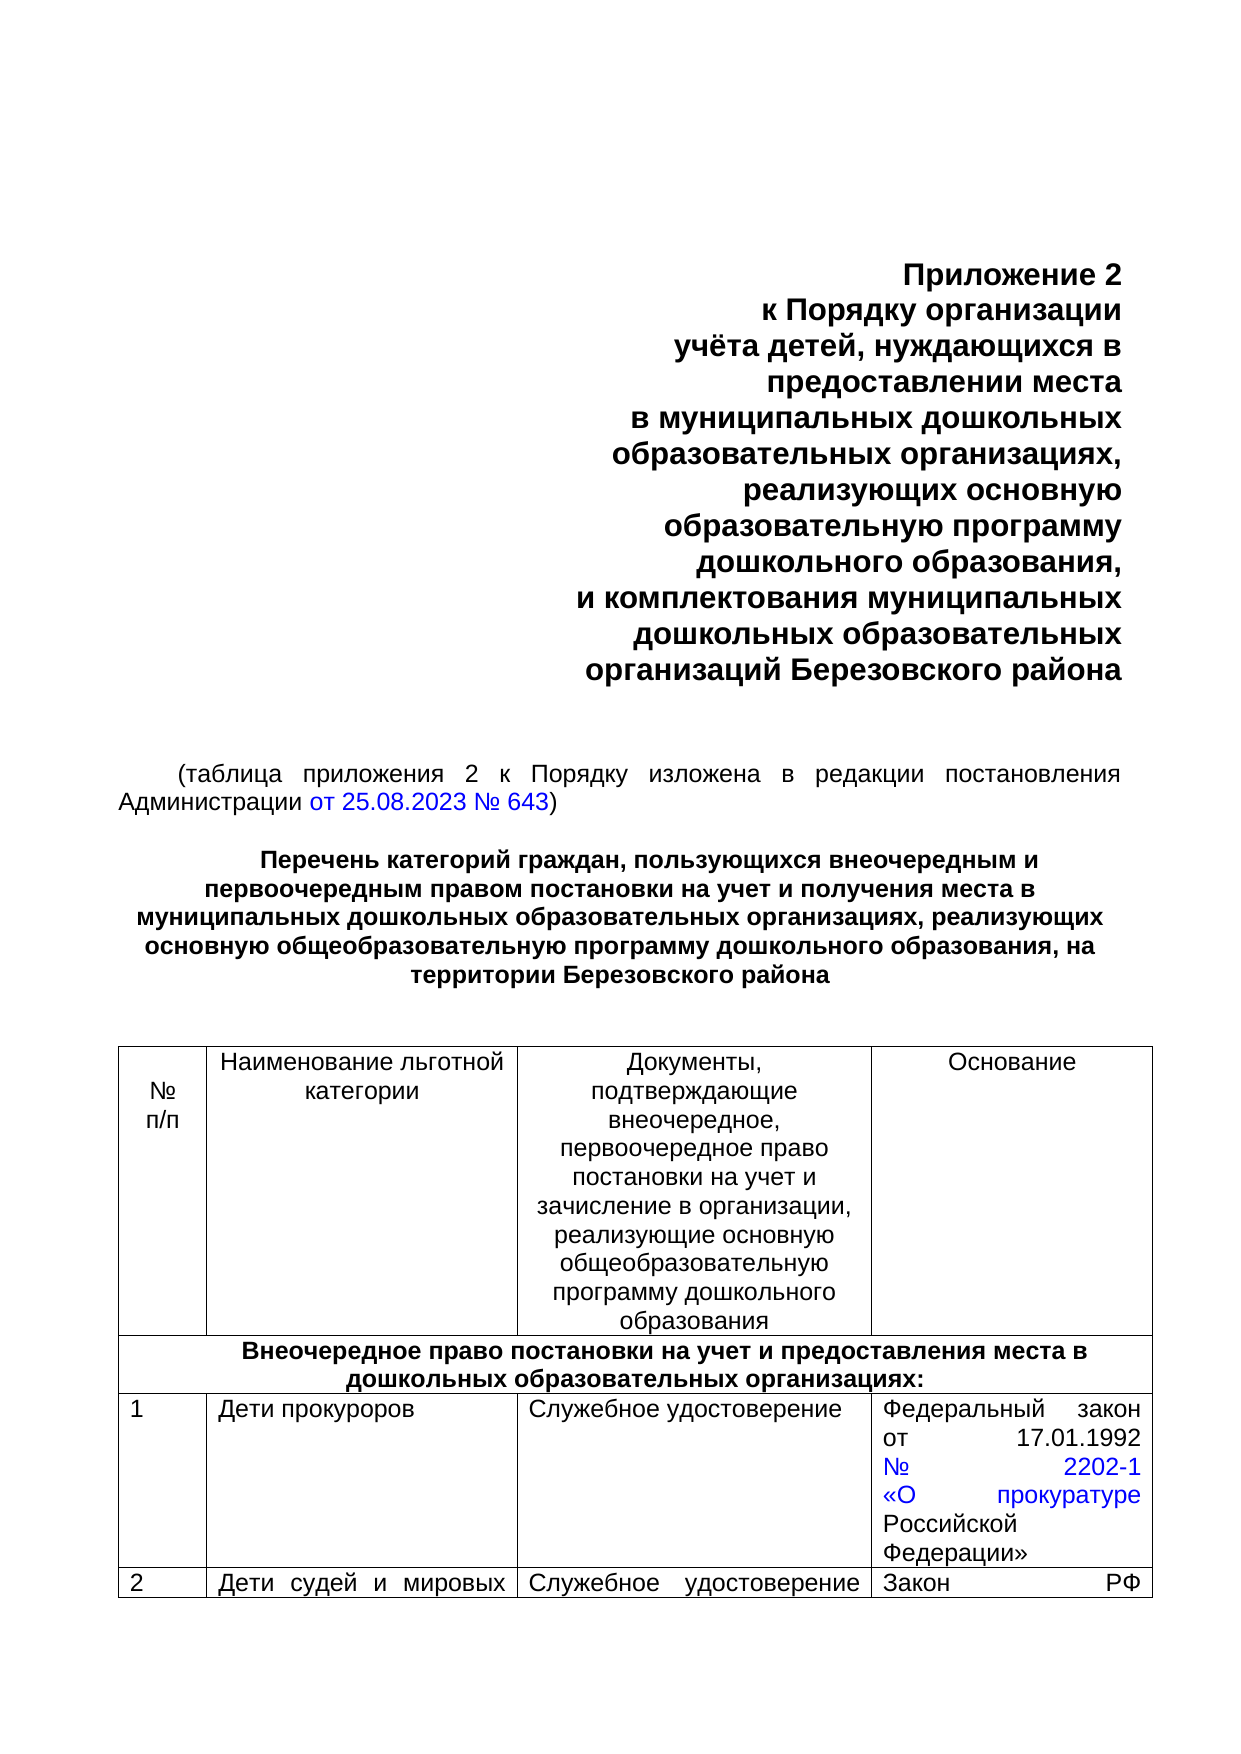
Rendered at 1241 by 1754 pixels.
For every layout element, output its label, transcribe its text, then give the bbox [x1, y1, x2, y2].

table_cell 2 [119, 1568, 206, 1597]
table_header Наименование льготной категории [207, 1047, 517, 1335]
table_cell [518, 1568, 871, 1597]
text образовательную программу [118, 507, 1122, 543]
table_header Основание [872, 1047, 1152, 1335]
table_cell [872, 1568, 1152, 1597]
text организаций Березовского района [118, 651, 1122, 687]
text реализующих основную [118, 471, 1122, 507]
text и комплектования муниципальных [118, 579, 1122, 615]
text предоставлении места [118, 363, 1122, 399]
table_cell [207, 1568, 517, 1597]
text Перечень категорий граждан, пользующихся внеочередным и первоочередным правом постановки на учет и получения места в муниципальных дошкольных образовательных организациях, реализующих основную общеобразовательную программу дошкольного образования, на территории Березовского района [118, 845, 1122, 989]
text Приложение 2 [118, 256, 1122, 291]
table_header № п/п [119, 1047, 206, 1335]
table_header Документы, подтверждающие внеочередное, первоочередное право постановки на учет и зачисление в организации, реализующие основную общеобразовательную программу дошкольного образования [518, 1047, 871, 1335]
table_cell Дети прокуроров [207, 1394, 517, 1567]
text дошкольного образования, [118, 543, 1122, 579]
table_cell Федеральный закон от 17.01.1992 № 2202-1 «О прокуратуре Российской Федерации» [872, 1394, 1152, 1567]
text к Порядку организации [118, 291, 1122, 327]
text в муниципальных дошкольных [118, 399, 1122, 435]
table_cell 1 [119, 1394, 206, 1567]
text (таблица приложения 2 к Порядку изложена в редакции постановления Администрации от 25.08.2023 № 643) [118, 759, 1122, 816]
text дошкольных образовательных [118, 615, 1122, 651]
table_cell Служебное удостоверение [518, 1394, 871, 1567]
table_cell Внеочередное право постановки на учет и предоставления места в дошкольных образовательных организациях: [119, 1336, 1152, 1393]
text образовательных организациях, [118, 435, 1122, 471]
text учёта детей, нуждающихся в [118, 327, 1122, 363]
